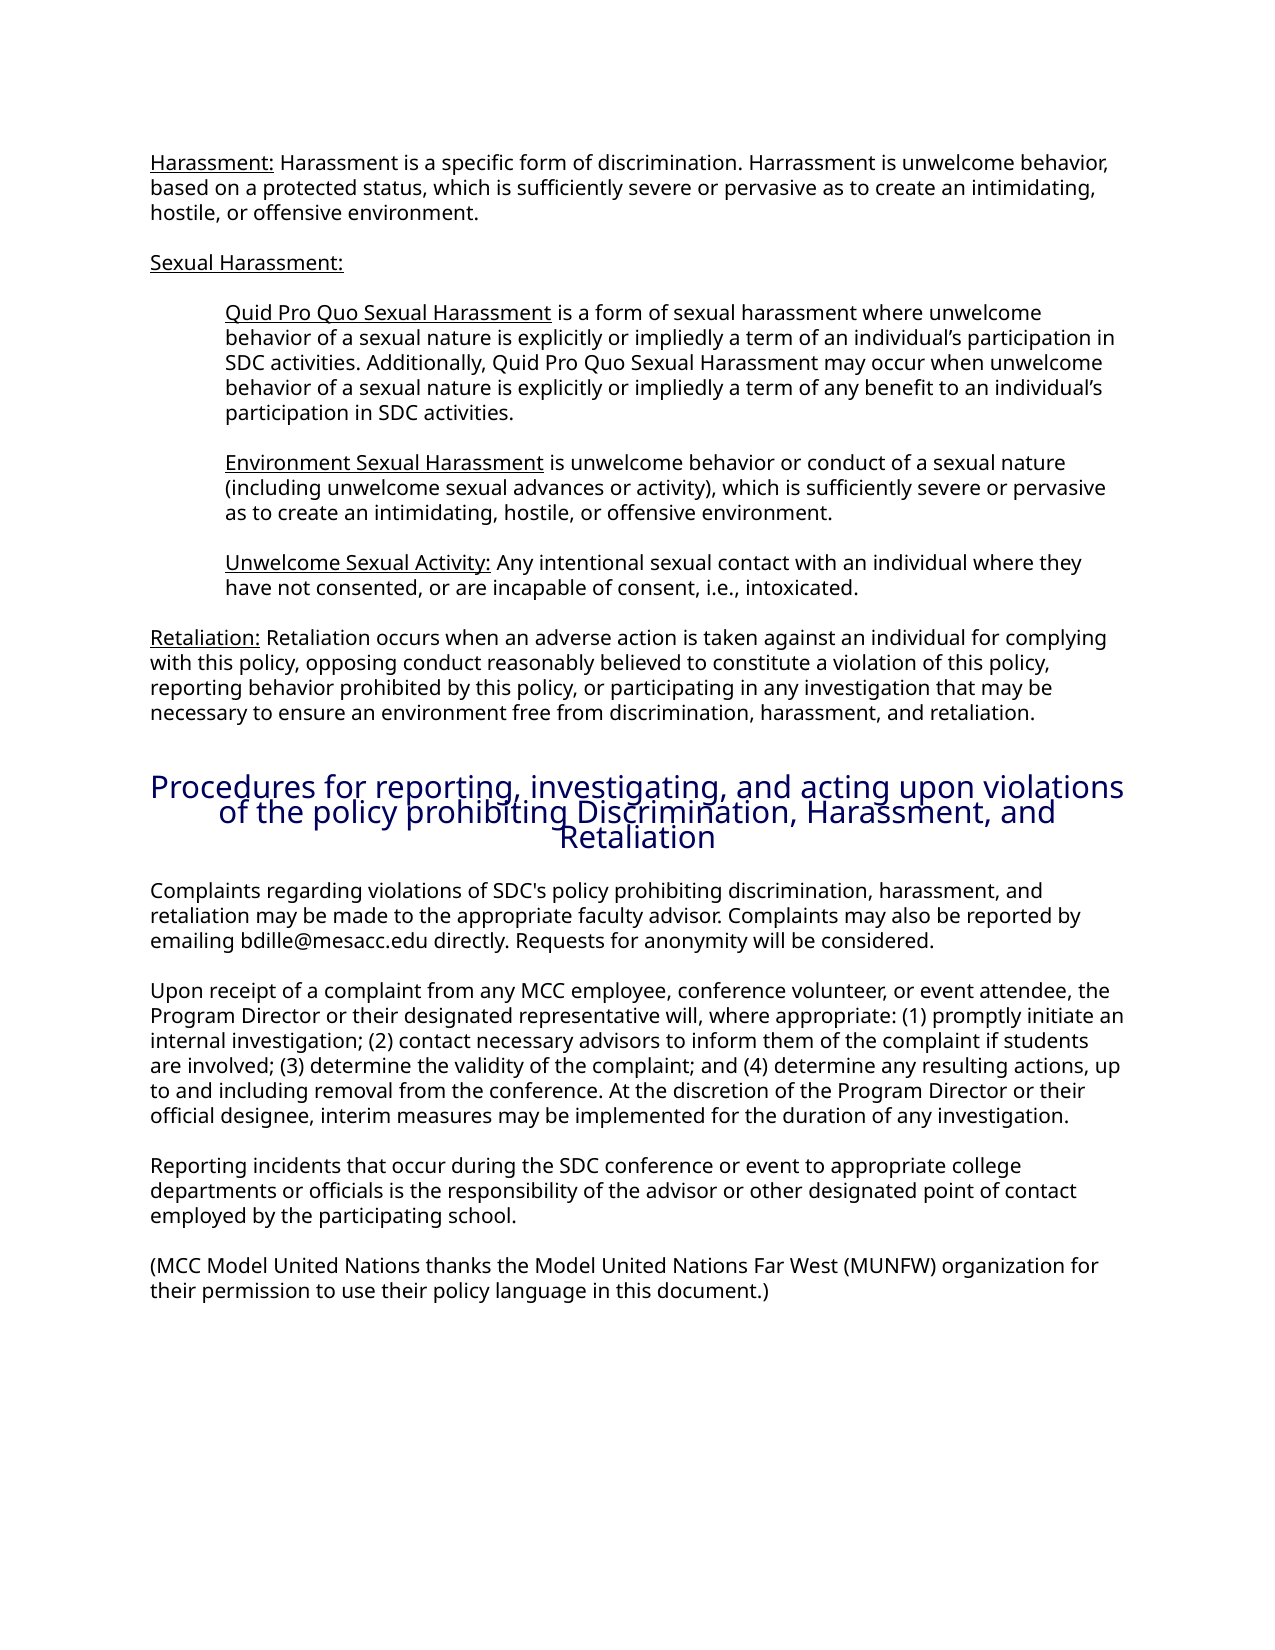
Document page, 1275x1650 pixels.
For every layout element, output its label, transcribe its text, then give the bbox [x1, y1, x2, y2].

text Retaliation: Retaliation occurs when an adverse action is taken against an individual for complying with this policy, opposing conduct reasonably believed to constitute a violation of this policy, reporting behavior prohibited by this policy, or participating in any investigation that may be necessary to ensure an environment free from discrimination, harassment, and retaliation. [150, 625, 1125, 725]
text Sexual Harassment: [150, 250, 1125, 275]
text Reporting incidents that occur during the SDC conference or event to appropriate college departments or officials is the responsibility of the advisor or other designated point of contact employed by the participating school. [150, 1154, 1125, 1229]
text Harassment: Harassment is a specific form of discrimination. Harrassment is unwelcome behavior, based on a protected status, which is sufficiently severe or pervasive as to create an intimidating, hostile, or offensive environment. [150, 150, 1125, 225]
text Upon receipt of a complaint from any MCC employee, conference volunteer, or event attendee, the Program Director or their designated representative will, where appropriate: (1) promptly initiate an internal investigation; (2) contact necessary advisors to inform them of the complaint if students are involved; (3) determine the validity of the complaint; and (4) determine any resulting actions, up to and including removal from the conference. At the discretion of the Program Director or their official designee, interim measures may be implemented for the duration of any investigation. [150, 979, 1125, 1129]
text Environment Sexual Harassment is unwelcome behavior or conduct of a sexual nature (including unwelcome sexual advances or activity), which is sufficiently severe or pervasive as to create an intimidating, hostile, or offensive environment. [225, 450, 1125, 525]
text Quid Pro Quo Sexual Harassment is a form of sexual harassment where unwelcome behavior of a sexual nature is explicitly or impliedly a term of an individual’s participation in SDC activities. Additionally, Quid Pro Quo Sexual Harassment may occur when unwelcome behavior of a sexual nature is explicitly or impliedly a term of any benefit to an individual’s participation in SDC activities. [225, 300, 1125, 425]
text (MCC Model United Nations thanks the Model United Nations Far West (MUNFW) organization for their permission to use their policy language in this document.) [150, 1254, 1125, 1304]
text Complaints regarding violations of SDC's policy prohibiting discrimination, harassment, and retaliation may be made to the appropriate faculty advisor. Complaints may also be reported by emailing bdille@mesacc.edu directly. Requests for anonymity will be considered. [150, 879, 1125, 954]
text Unwelcome Sexual Activity: Any intentional sexual contact with an individual where they have not consented, or are incapable of consent, i.e., intoxicated. [225, 550, 1125, 600]
text Procedures for reporting, investigating, and acting upon violations of the policy prohibiting Discrimination, Harassment, and Retaliation [150, 779, 1125, 854]
